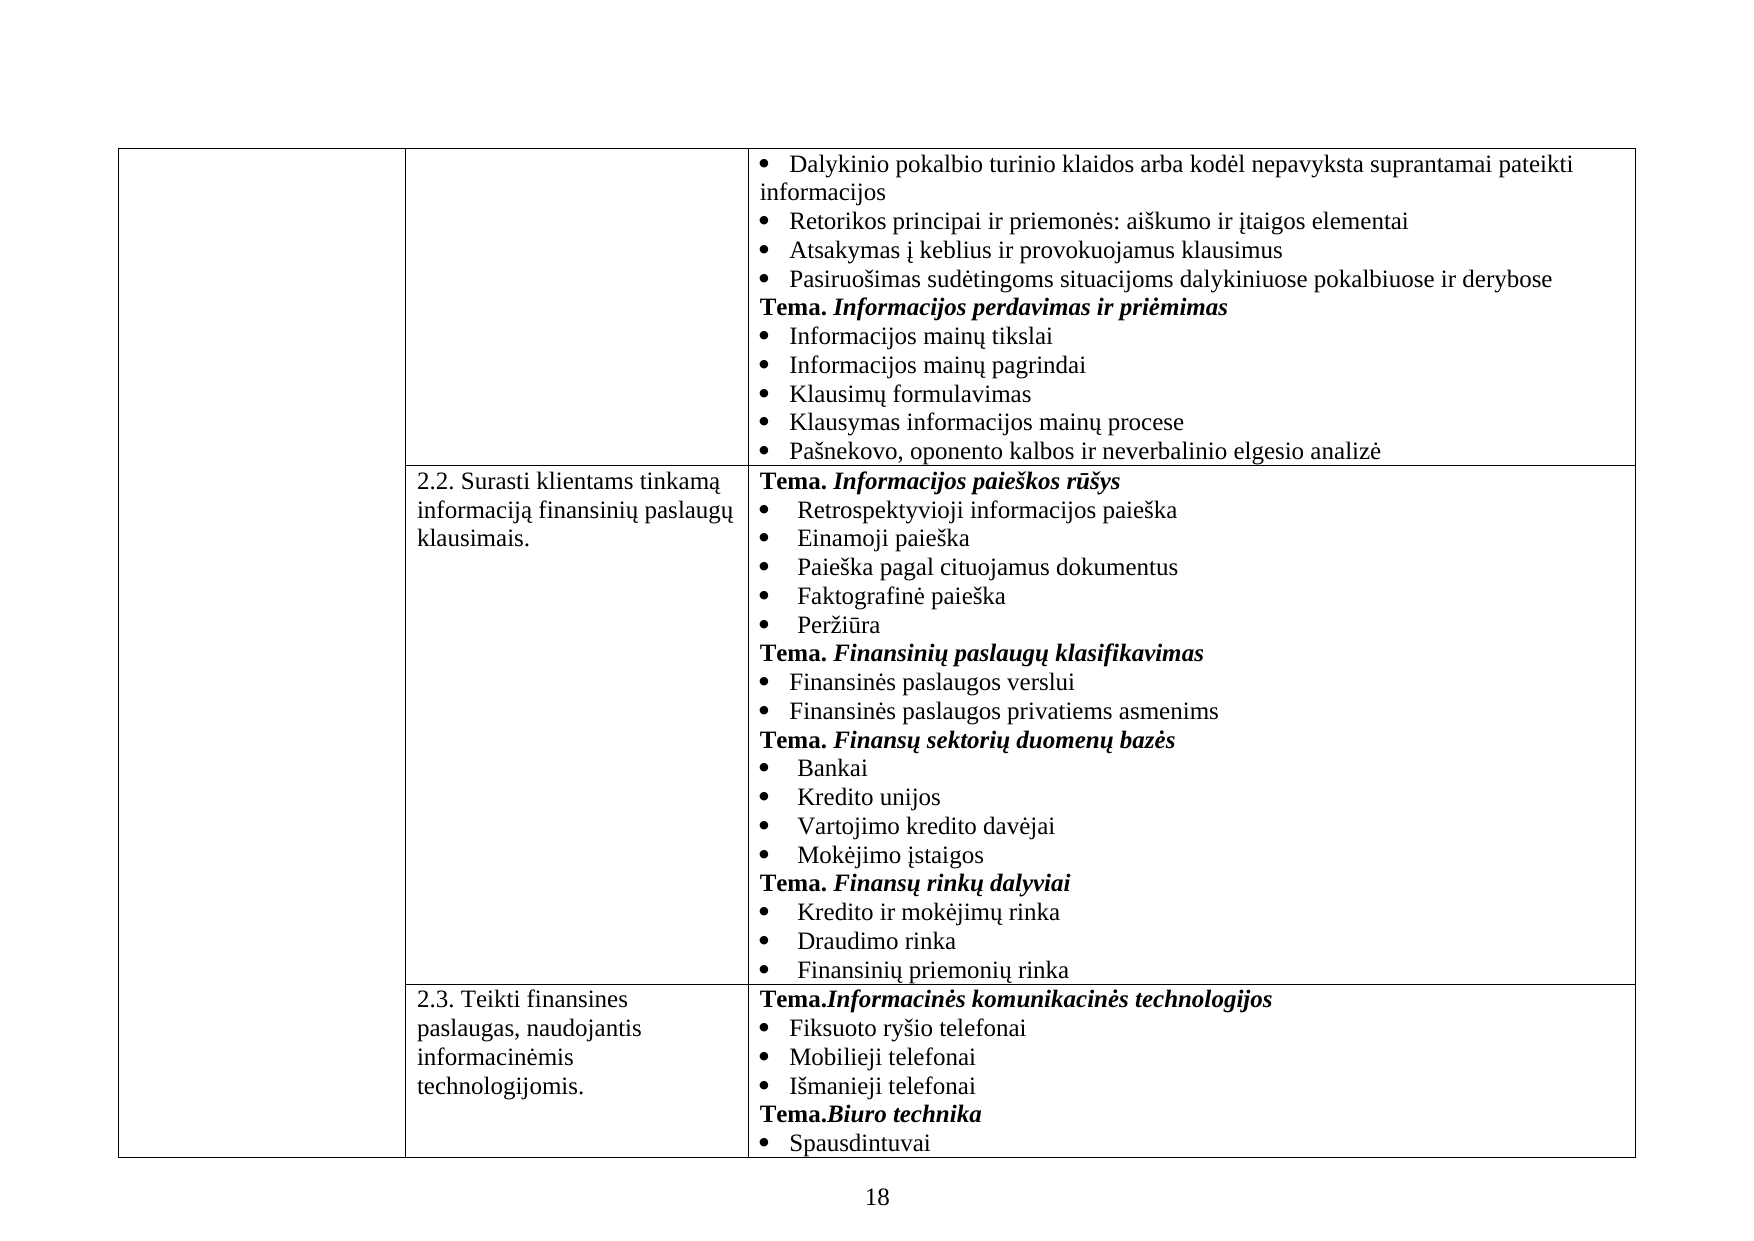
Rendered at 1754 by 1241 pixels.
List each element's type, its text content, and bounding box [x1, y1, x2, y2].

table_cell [119, 149, 405, 1157]
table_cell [749, 985, 1635, 1157]
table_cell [749, 149, 1635, 465]
table_cell Tema. Informacijos paieškos rūšys Retrospektyvioji informacijos paieška Einamoji paieška Paieška pagal cituojamus dokumentus Faktografinė paieška Peržiūra Tema. Finansinių paslaugų klasifikavimas Finansinės paslaugos verslui Finansinės paslaugos privatiems asmenims Tema. Finansų sektorių duomenų bazės Bankai Kredito unijos Vartojimo kredito davėjai Mokėjimo įstaigos Tema. Finansų rinkų dalyviai Kredito ir mokėjimų rinka Draudimo rinka Finansinių priemonių rinka [749, 466, 1635, 983]
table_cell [406, 149, 748, 465]
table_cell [406, 985, 748, 1157]
table_cell 2.2. Surasti klientams tinkamą informaciją finansinių paslaugų klausimais. [406, 466, 748, 983]
